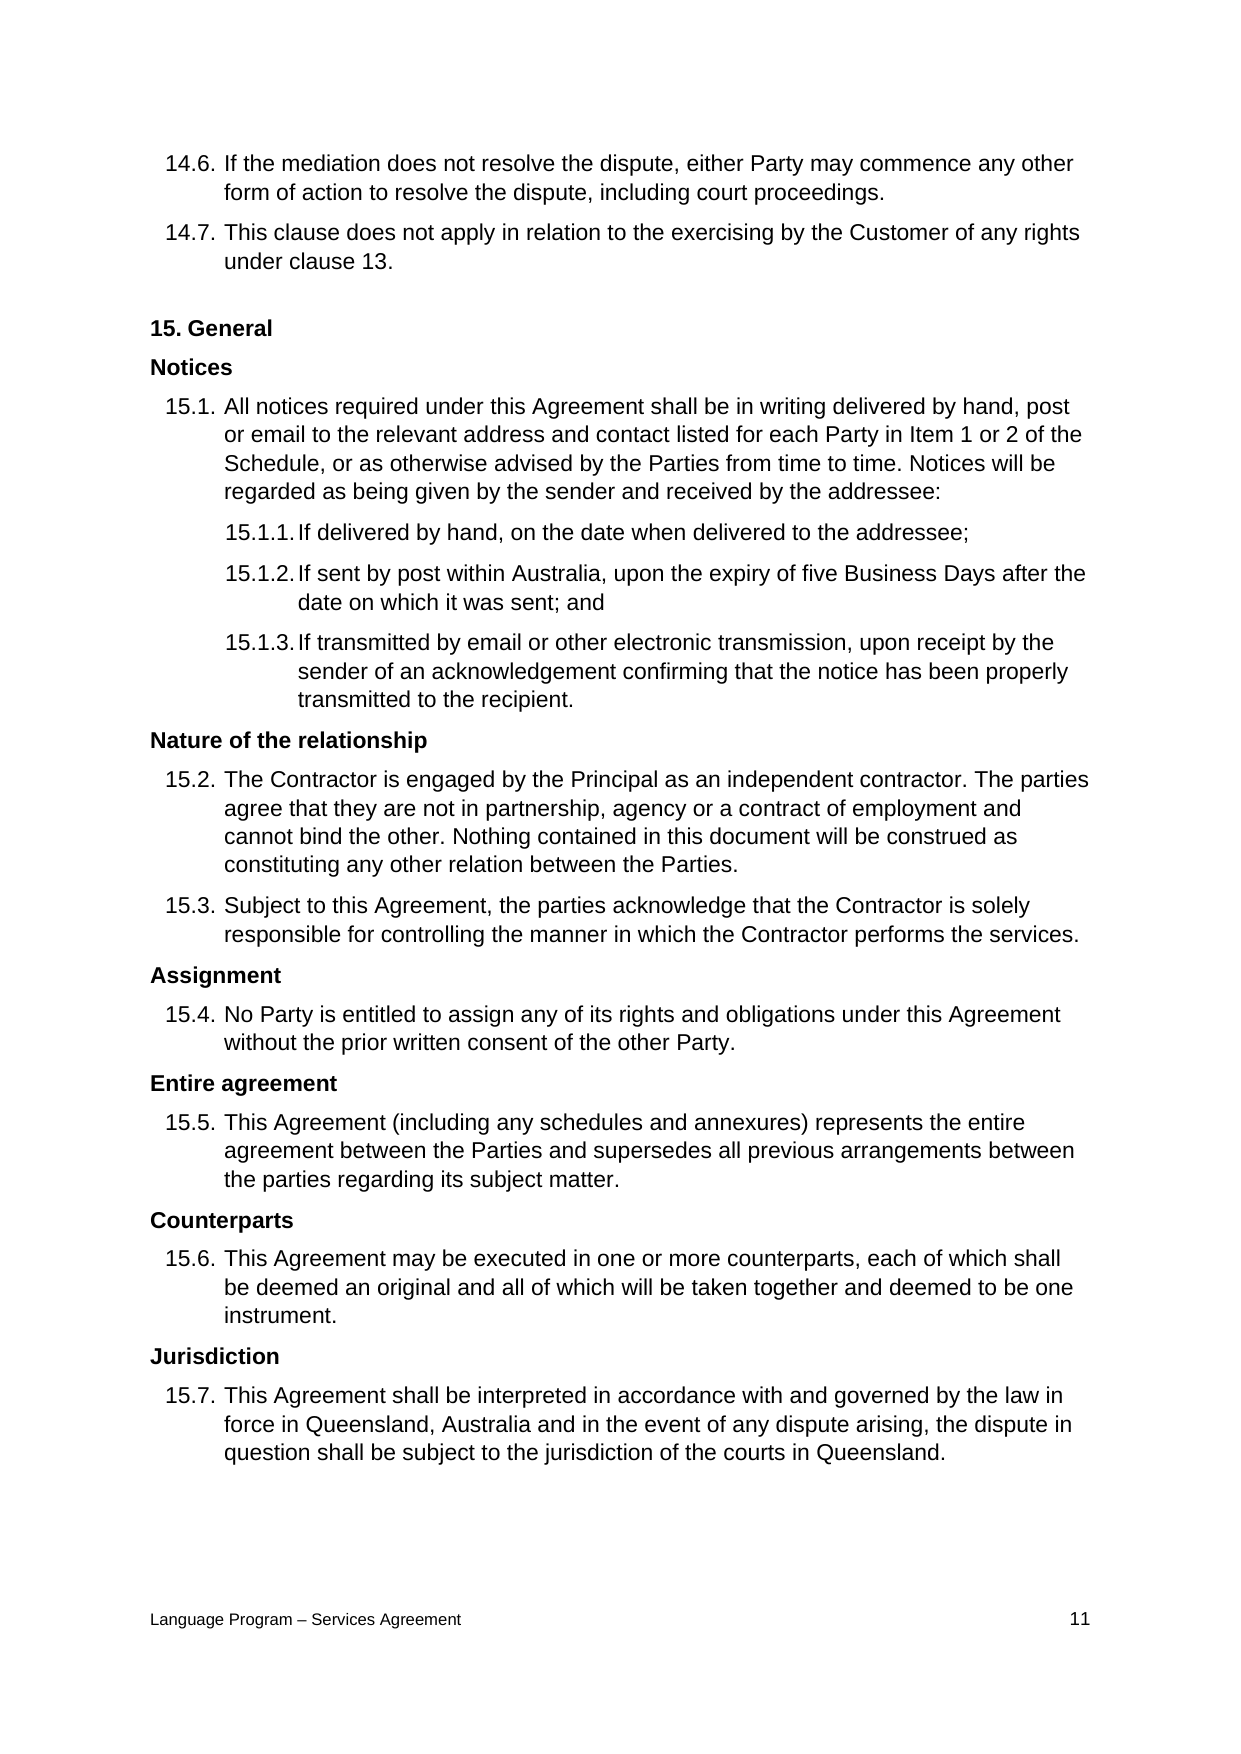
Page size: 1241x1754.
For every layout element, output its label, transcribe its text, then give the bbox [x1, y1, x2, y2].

list No Party is entitled to assign any of its rights and obligations under this Agreement without the prior written consent of the other Party. [165, 1001, 1090, 1055]
text Counterparts [150, 1207, 1090, 1233]
text Notices [150, 354, 1090, 380]
list This Agreement (including any schedules and annexures) represents the entire agreement between the Parties and supersedes all previous arrangements between the parties regarding its subject matter. [165, 1109, 1090, 1192]
list General [150, 315, 1090, 341]
list All notices required under this Agreement shall be in writing delivered by hand, post or email to the relevant address and contact listed for each Party in Item 1 or 2 of the Schedule, or as otherwise advised by the Parties from time to time. Notices will be regarded as being given by the sender and received by the addressee: [165, 393, 1090, 504]
text Entire agreement [150, 1070, 1090, 1096]
list If delivered by hand, on the date when delivered to the addressee; [225, 519, 1090, 545]
list The Contractor is engaged by the Principal as an independent contractor. The parties agree that they are not in partnership, agency or a contract of employment and cannot bind the other. Nothing contained in this document will be construed as constituting any other relation between the Parties. [165, 766, 1090, 878]
text Nature of the relationship [150, 727, 1090, 753]
list This Agreement shall be interpreted in accordance with and governed by the law in force in Queensland, Australia and in the event of any dispute arising, the dispute in question shall be subject to the jurisdiction of the courts in Queensland. [165, 1382, 1090, 1465]
list If the mediation does not resolve the dispute, either Party may commence any other form of action to resolve the dispute, including court proceedings. [165, 150, 1090, 205]
list If sent by post within Australia, upon the expiry of five Business Days after the date on which it was sent; and [225, 560, 1090, 615]
text Assignment [150, 962, 1090, 988]
list This Agreement may be executed in one or more counterparts, each of which shall be deemed an original and all of which will be taken together and deemed to be one instrument. [165, 1245, 1090, 1329]
list Subject to this Agreement, the parties acknowledge that the Contractor is solely responsible for controlling the manner in which the Contractor performs the services. [165, 892, 1090, 947]
list This clause does not apply in relation to the exercising by the Customer of any rights under clause 13. [165, 219, 1090, 274]
text Jurisdiction [150, 1343, 1090, 1369]
list If transmitted by email or other electronic transmission, upon receipt by the sender of an acknowledgement confirming that the notice has been properly transmitted to the recipient. [225, 629, 1090, 713]
